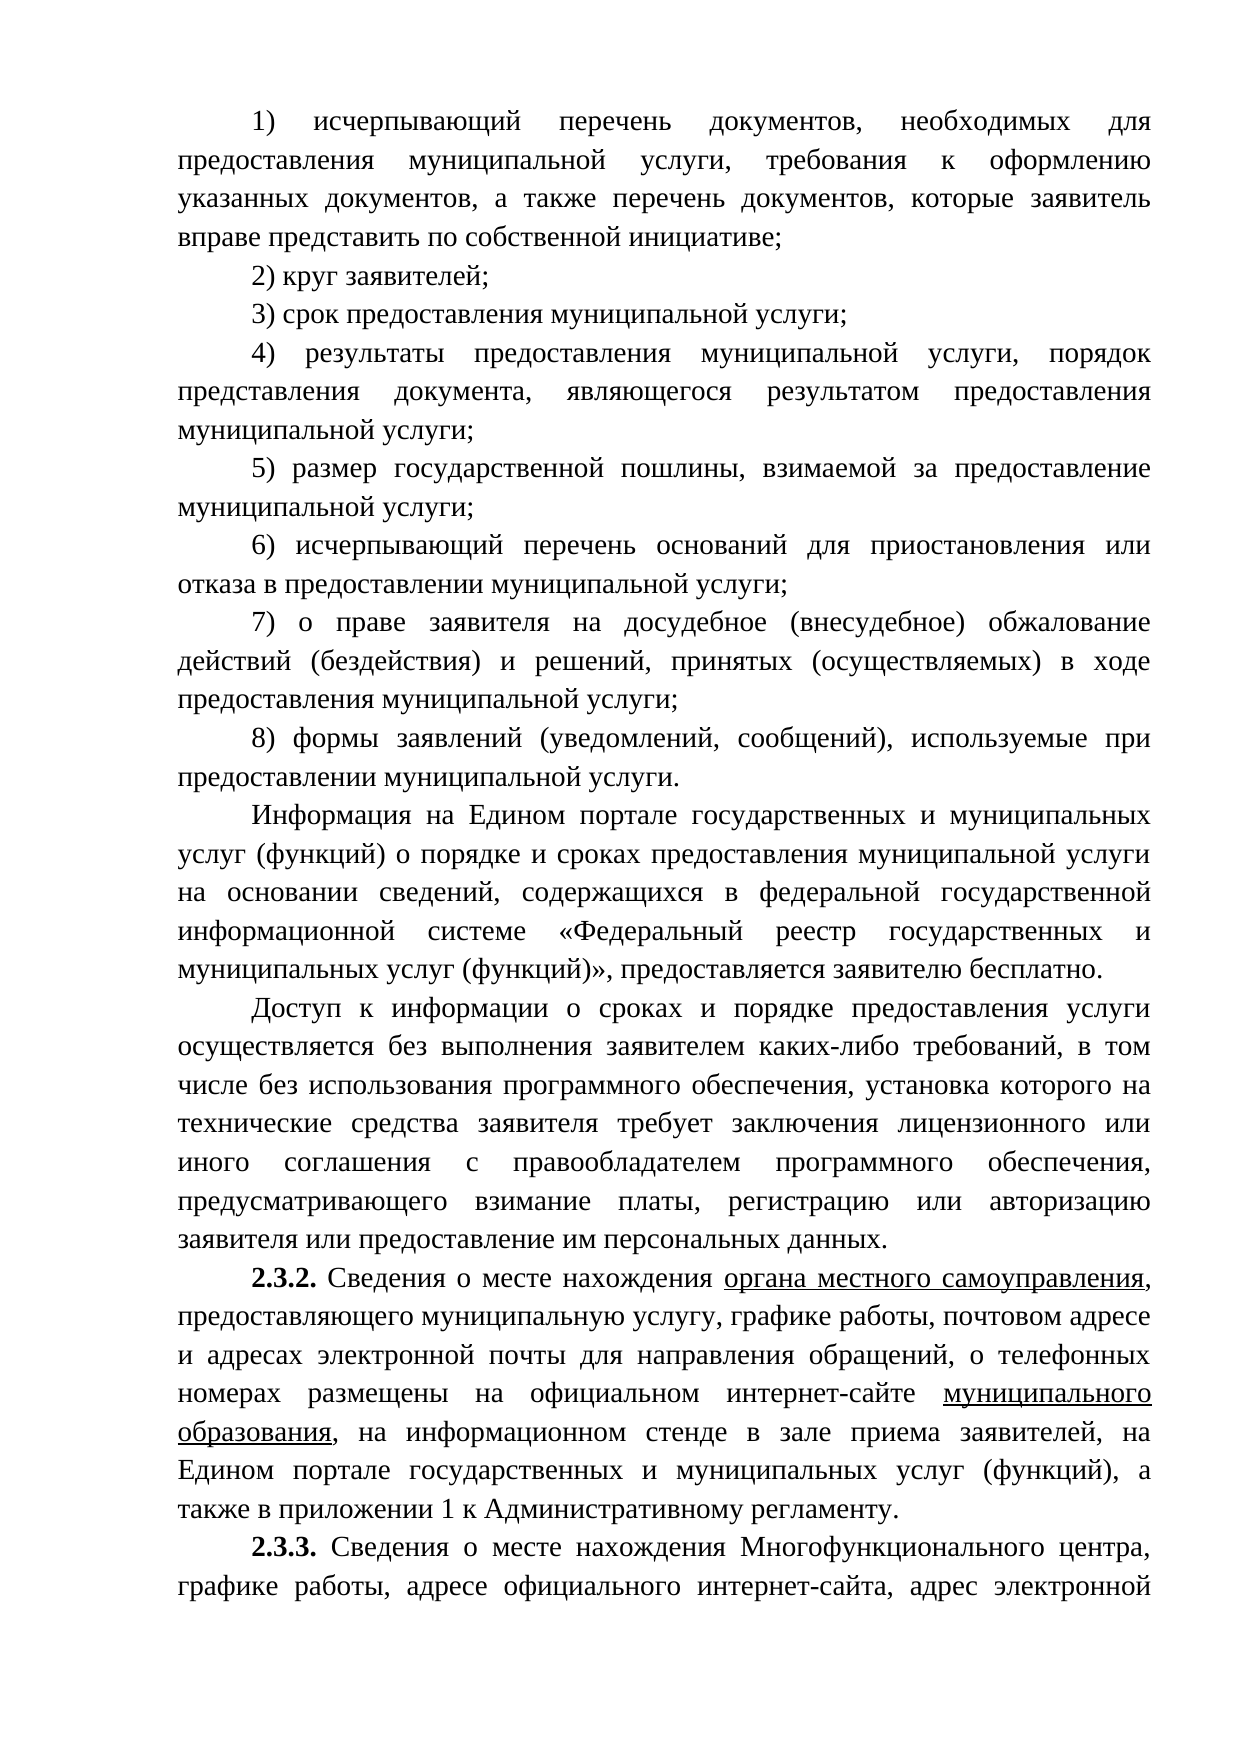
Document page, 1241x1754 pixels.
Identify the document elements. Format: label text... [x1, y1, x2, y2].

text 8) формы заявлений (уведомлений, сообщений), используемые при предоставлении муниципальной услуги. [177, 720, 1152, 792]
text 2) круг заявителей; [177, 258, 1152, 291]
text 6) исчерпывающий перечень оснований для приостановления или отказа в предоставлении муниципальной услуги; [177, 527, 1152, 599]
text 5) размер государственной пошлины, взимаемой за предоставление муниципальной услуги; [177, 450, 1152, 522]
text 4) результаты предоставления муниципальной услуги, порядок представления документа, являющегося результатом предоставления муниципальной услуги; [177, 335, 1152, 445]
text 3) срок предоставления муниципальной услуги; [177, 296, 1152, 330]
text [177, 1529, 1152, 1602]
text Информация на Едином портале государственных и муниципальных услуг (функций) о порядке и сроках предоставления муниципальной услуги на основании сведений, содержащихся в федеральной государственной информационной системе «Федеральный реестр государственных и муниципальных услуг (функций)», предоставляется заявителю бесплатно. [177, 797, 1152, 985]
text 1) исчерпывающий перечень документов, необходимых для предоставления муниципальной услуги, требования к оформлению указанных документов, а также перечень документов, которые заявитель вправе представить по собственной инициативе; [177, 103, 1152, 253]
text 7) о праве заявителя на досудебное (внесудебное) обжалование действий (бездействия) и решений, принятых (осуществляемых) в ходе предоставления муниципальной услуги; [177, 604, 1152, 715]
text Доступ к информации о сроках и порядке предоставления услуги осуществляется без выполнения заявителем каких-либо требований, в том числе без использования программного обеспечения, установка которого на технические средства заявителя требует заключения лицензионного или иного соглашения с правообладателем программного обеспечения, предусматривающего взимание платы, регистрацию или авторизацию заявителя или предоставление им персональных данных. [177, 990, 1152, 1255]
text 2.3.2. Сведения о месте нахождения органа местного самоуправления, предоставляющего муниципальную услугу, графике работы, почтовом адресе и адресах электронной почты для направления обращений, о телефонных номерах размещены на официальном интернет-сайте муниципального образования, на информационном стенде в зале приема заявителей, на Едином портале государственных и муниципальных услуг (функций), а также в приложении 1 к Административному регламенту. [177, 1260, 1152, 1524]
